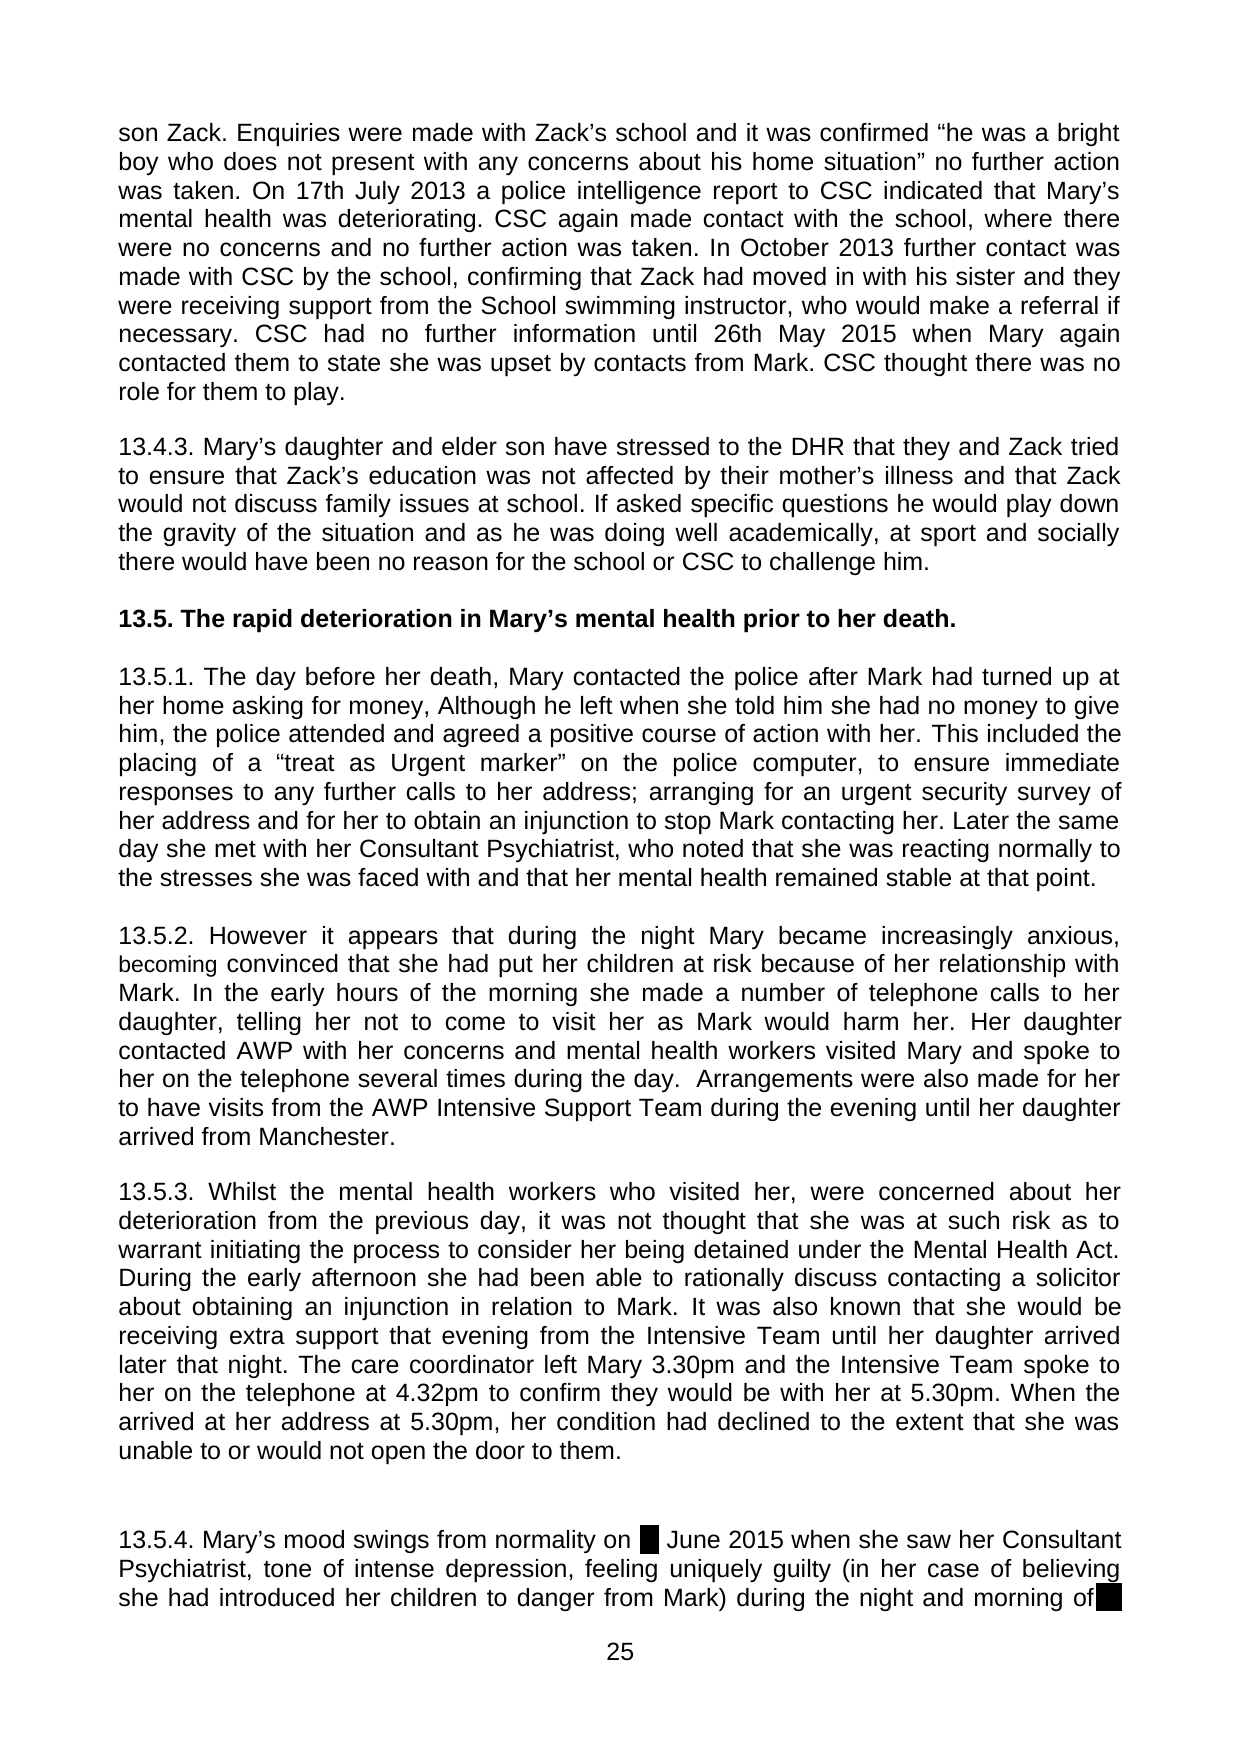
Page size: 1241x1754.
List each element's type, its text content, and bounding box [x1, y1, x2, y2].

text 13.4.3. Mary’s daughter and elder son have stressed to the DHR that they and Zack tried to ensure that Zack’s education was not affected by their mother’s illness and that Zack would not discuss family issues at school. If asked specific questions he would play down the gravity of the situation and as he was doing well academically, at sport and socially there would have been no reason for the school or CSC to challenge him. [118, 432, 1122, 576]
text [118, 118, 1122, 406]
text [118, 1525, 1122, 1611]
text 13.5.1. The day before her death, Mary contacted the police after Mark had turned up at her home asking for money, Although he left when she told him she had no money to give him, the police attended and agreed a positive course of action with her. This included the placing of a “treat as Urgent marker” on the police computer, to ensure immediate responses to any further calls to her address; arranging for an urgent security survey of her address and for her to obtain an injunction to stop Mark contacting her. Later the same day she met with her Consultant Psychiatrist, who noted that she was reacting normally to the stresses she was faced with and that her mental health remained stable at that point. [118, 662, 1122, 892]
text 13.5. The rapid deterioration in Mary’s mental health prior to her death. [118, 604, 1122, 633]
text 13.5.3. Whilst the mental health workers who visited her, were concerned about her deterioration from the previous day, it was not thought that she was at such risk as to warrant initiating the process to consider her being detained under the Mental Health Act. During the early afternoon she had been able to rationally discuss contacting a solicitor about obtaining an injunction in relation to Mark. It was also known that she would be receiving extra support that evening from the Intensive Team until her daughter arrived later that night. The care coordinator left Mary 3.30pm and the Intensive Team spoke to her on the telephone at 4.32pm to confirm they would be with her at 5.30pm. When the arrived at her address at 5.30pm, her condition had declined to the extent that she was unable to or would not open the door to them. [118, 1177, 1122, 1464]
text 13.5.2. However it appears that during the night Mary became increasingly anxious, becoming convinced that she had put her children at risk because of her relationship with Mark. In the early hours of the morning she made a number of telephone calls to her daughter, telling her not to come to visit her as Mark would harm her. Her daughter contacted AWP with her concerns and mental health workers visited Mary and spoke to her on the telephone several times during the day. Arrangements were also made for her to have visits from the AWP Intensive Support Team during the evening until her daughter arrived from Manchester. [118, 921, 1122, 1151]
